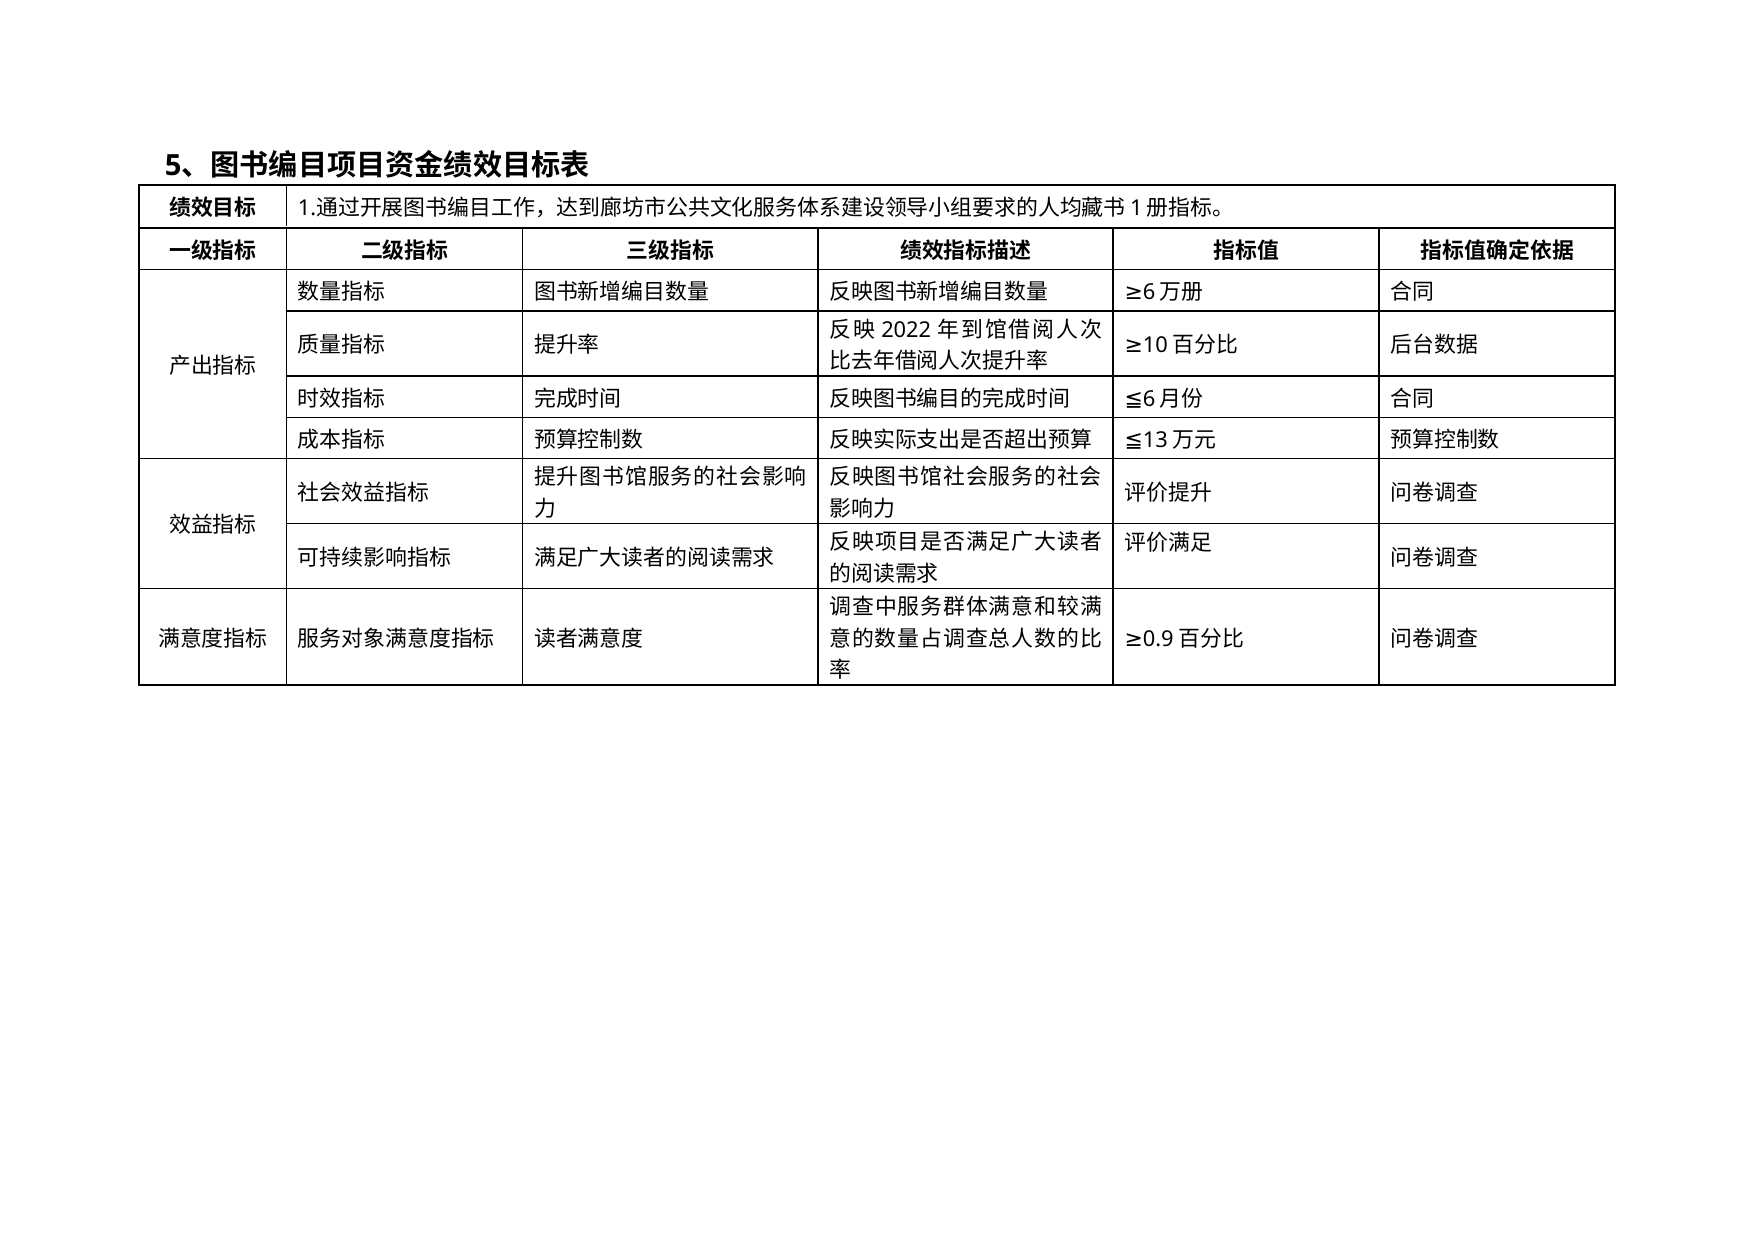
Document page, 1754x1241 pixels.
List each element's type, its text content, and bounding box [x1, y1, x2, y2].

table_cell 反映2022年到馆借阅人次比去年借阅人次提升率 [819, 312, 1112, 375]
table_cell 评价满足 [1114, 524, 1378, 587]
table_cell ≦13万元 [1114, 418, 1378, 458]
table_cell 满意度指标 [140, 589, 286, 684]
table_header 绩效目标 [140, 186, 286, 226]
table_header 指标值确定依据 [1380, 229, 1614, 269]
table_cell ≥6万册 [1114, 270, 1378, 310]
table_cell 效益指标 [140, 459, 286, 587]
table_cell 评价提升 [1114, 459, 1378, 523]
table_cell 反映图书编目的完成时间 [819, 377, 1112, 416]
table_cell 可持续影响指标 [287, 524, 522, 587]
table_header 一级指标 [140, 229, 286, 269]
table_cell 合同 [1380, 270, 1614, 310]
table_cell 质量指标 [287, 312, 522, 375]
table_cell ≥0.9百分比 [1114, 589, 1378, 684]
table_header 二级指标 [287, 229, 522, 269]
table_cell 反映图书馆社会服务的社会影响力 [819, 459, 1112, 523]
text 5、图书编目项目资金绩效目标表 [106, 142, 1648, 184]
table_header 指标值 [1114, 229, 1378, 269]
table_cell 问卷调查 [1380, 459, 1614, 523]
table_cell ≥10百分比 [1114, 312, 1378, 375]
table_cell 问卷调查 [1380, 524, 1614, 587]
table_cell 时效指标 [287, 377, 522, 416]
table_cell 成本指标 [287, 418, 522, 458]
table_cell 完成时间 [523, 377, 817, 416]
table_header 绩效指标描述 [819, 229, 1112, 269]
table_cell 服务对象满意度指标 [287, 589, 522, 684]
table_cell 图书新增编目数量 [523, 270, 817, 310]
table_cell ≦6月份 [1114, 377, 1378, 416]
table_cell 社会效益指标 [287, 459, 522, 523]
table_cell 反映项目是否满足广大读者的阅读需求 [819, 524, 1112, 587]
table_cell 反映实际支出是否超出预算 [819, 418, 1112, 458]
table_cell 满足广大读者的阅读需求 [523, 524, 817, 587]
table_cell 问卷调查 [1380, 589, 1614, 684]
table_cell 数量指标 [287, 270, 522, 310]
table_cell 预算控制数 [1380, 418, 1614, 458]
table_cell 合同 [1380, 377, 1614, 416]
table_cell 预算控制数 [523, 418, 817, 458]
table_cell 读者满意度 [523, 589, 817, 684]
table_cell 提升图书馆服务的社会影响力 [523, 459, 817, 523]
table_header 三级指标 [523, 229, 817, 269]
table_header 1.通过开展图书编目工作，达到廊坊市公共文化服务体系建设领导小组要求的人均藏书1册指标。 [287, 186, 1614, 226]
table_cell 产出指标 [140, 270, 286, 458]
table_cell 提升率 [523, 312, 817, 375]
table_cell 反映图书新增编目数量 [819, 270, 1112, 310]
table_cell 后台数据 [1380, 312, 1614, 375]
table_cell 调查中服务群体满意和较满意的数量占调查总人数的比率 [819, 589, 1112, 684]
